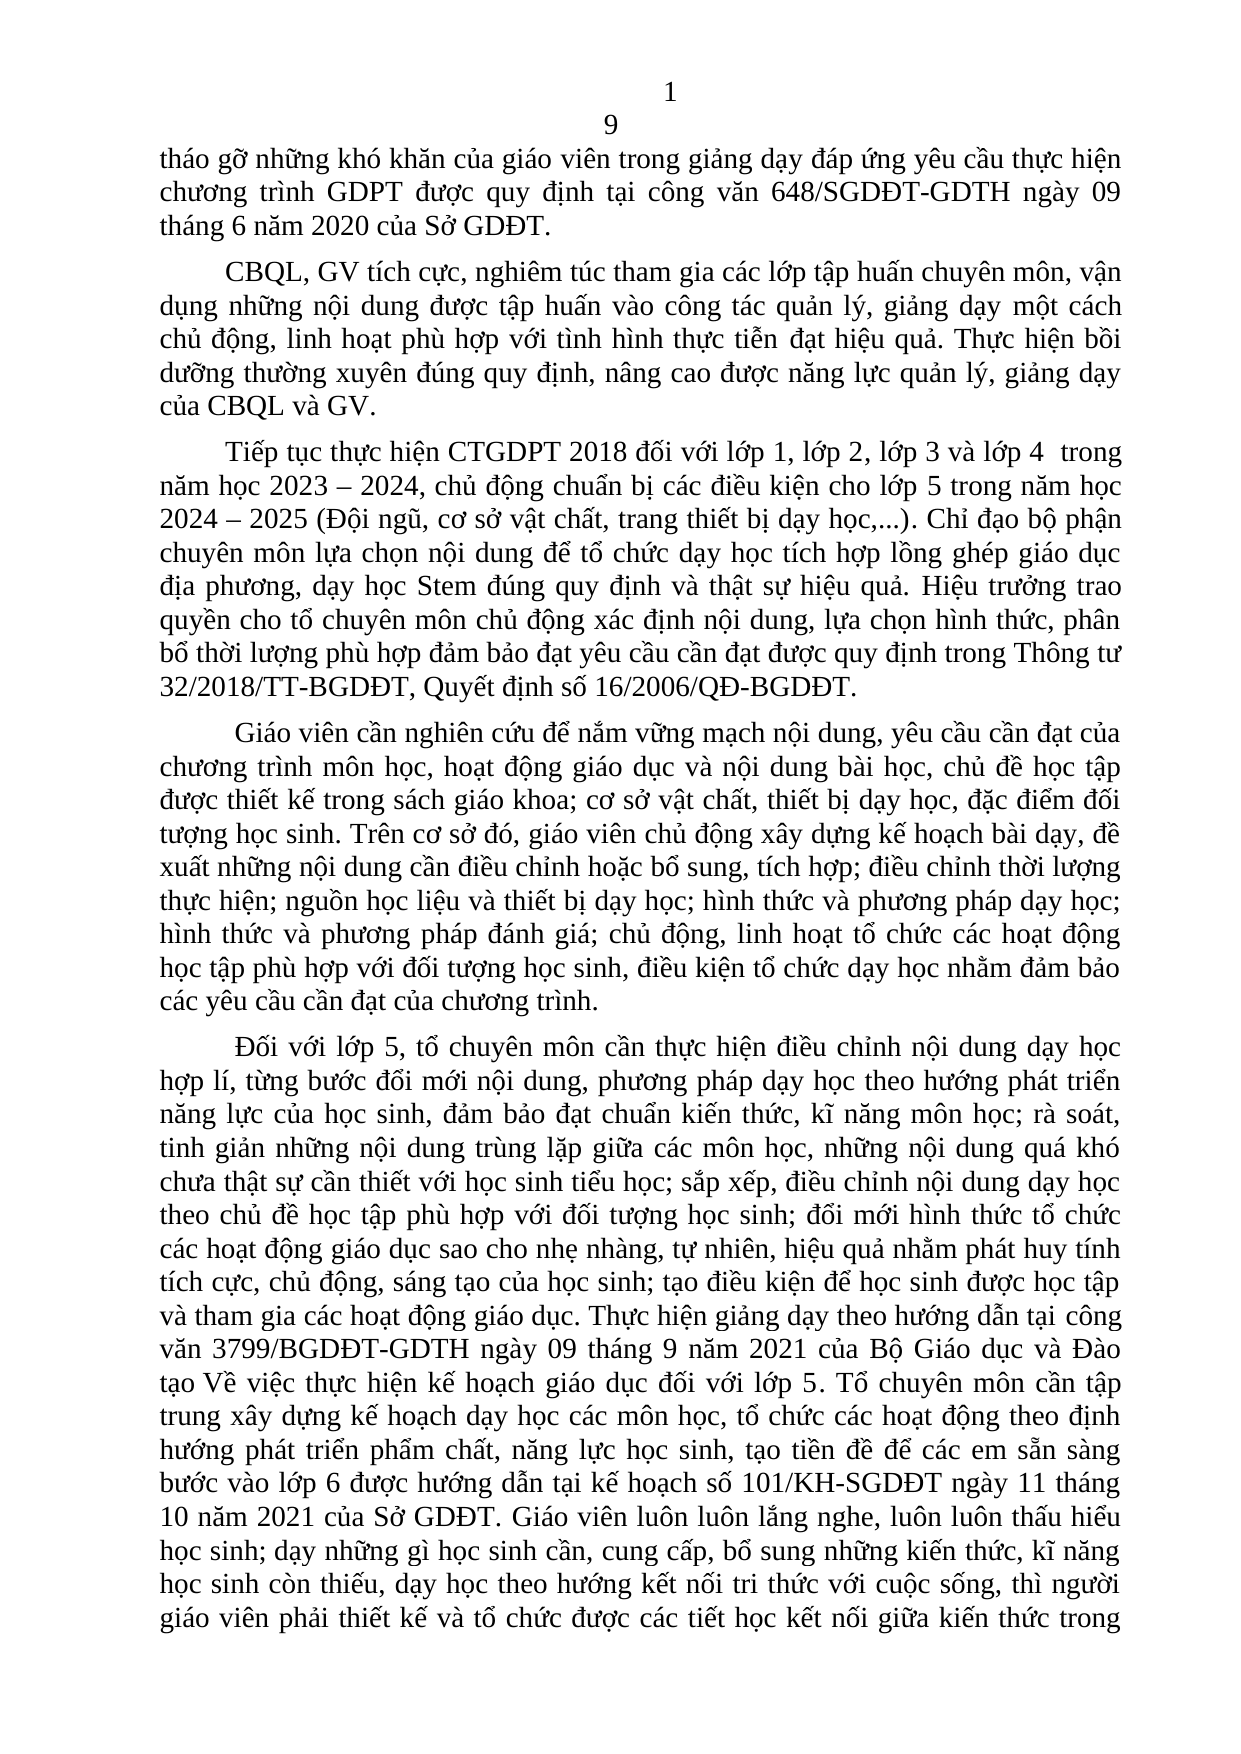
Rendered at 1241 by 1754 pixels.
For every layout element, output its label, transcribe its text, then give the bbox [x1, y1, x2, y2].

text Giáo viên cần nghiên cứu để nắm vững mạch nội dung, yêu cầu cần đạt của chương trình môn học, hoạt động giáo dục và nội dung bài học, chủ đề học tập được thiết kế trong sách giáo khoa; cơ sở vật chất, thiết bị dạy học, đặc điểm đối tượng học sinh. Trên cơ sở đó, giáo viên chủ động xây dựng kế hoạch bài dạy, đề xuất những nội dung cần điều chỉnh hoặc bổ sung, tích hợp; điều chỉnh thời lượng thực hiện; nguồn học liệu và thiết bị dạy học; hình thức và phương pháp dạy học; hình thức và phương pháp đánh giá; chủ động, linh hoạt tổ chức các hoạt động học tập phù hợp với đối tượng học sinh, điều kiện tổ chức dạy học nhằm đảm bảo các yêu cầu cần đạt của chương trình. [159, 715, 1122, 1017]
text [159, 141, 1122, 242]
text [159, 1365, 1122, 1533]
text Tiếp tục thực hiện CTGDPT 2018 đối với lớp 1, lớp 2, lớp 3 và lớp 4 trong năm học 2023 – 2024, chủ động chuẩn bị các điều kiện cho lớp 5 trong năm học 2024 – 2025 (Đội ngũ, cơ sở vật chất, trang thiết bị dạy học,...). Chỉ đạo bộ phận chuyên môn lựa chọn nội dung để tổ chức dạy học tích hợp lồng ghép giáo dục địa phương, dạy học Stem đúng quy định và thật sự hiệu quả. Hiệu trưởng trao quyền cho tổ chuyên môn chủ động xác định nội dung, lựa chọn hình thức, phân bổ thời lượng phù hợp đảm bảo đạt yêu cầu cần đạt được quy định trong Thông tư 32/2018/TT-BGDĐT, Quyết định số 16/2006/QĐ-BGDĐT. [159, 434, 1122, 703]
text CBQL, GV tích cực, nghiêm túc tham gia các lớp tập huấn chuyên môn, vận dụng những nội dung được tập huấn vào công tác quản lý, giảng dạy một cách chủ động, linh hoạt phù hợp với tình hình thực tiễn đạt hiệu quả. Thực hiện bồi dưỡng thường xuyên đúng quy định, nâng cao được năng lực quản lý, giảng dạy của CBQL và GV. [159, 254, 1122, 422]
